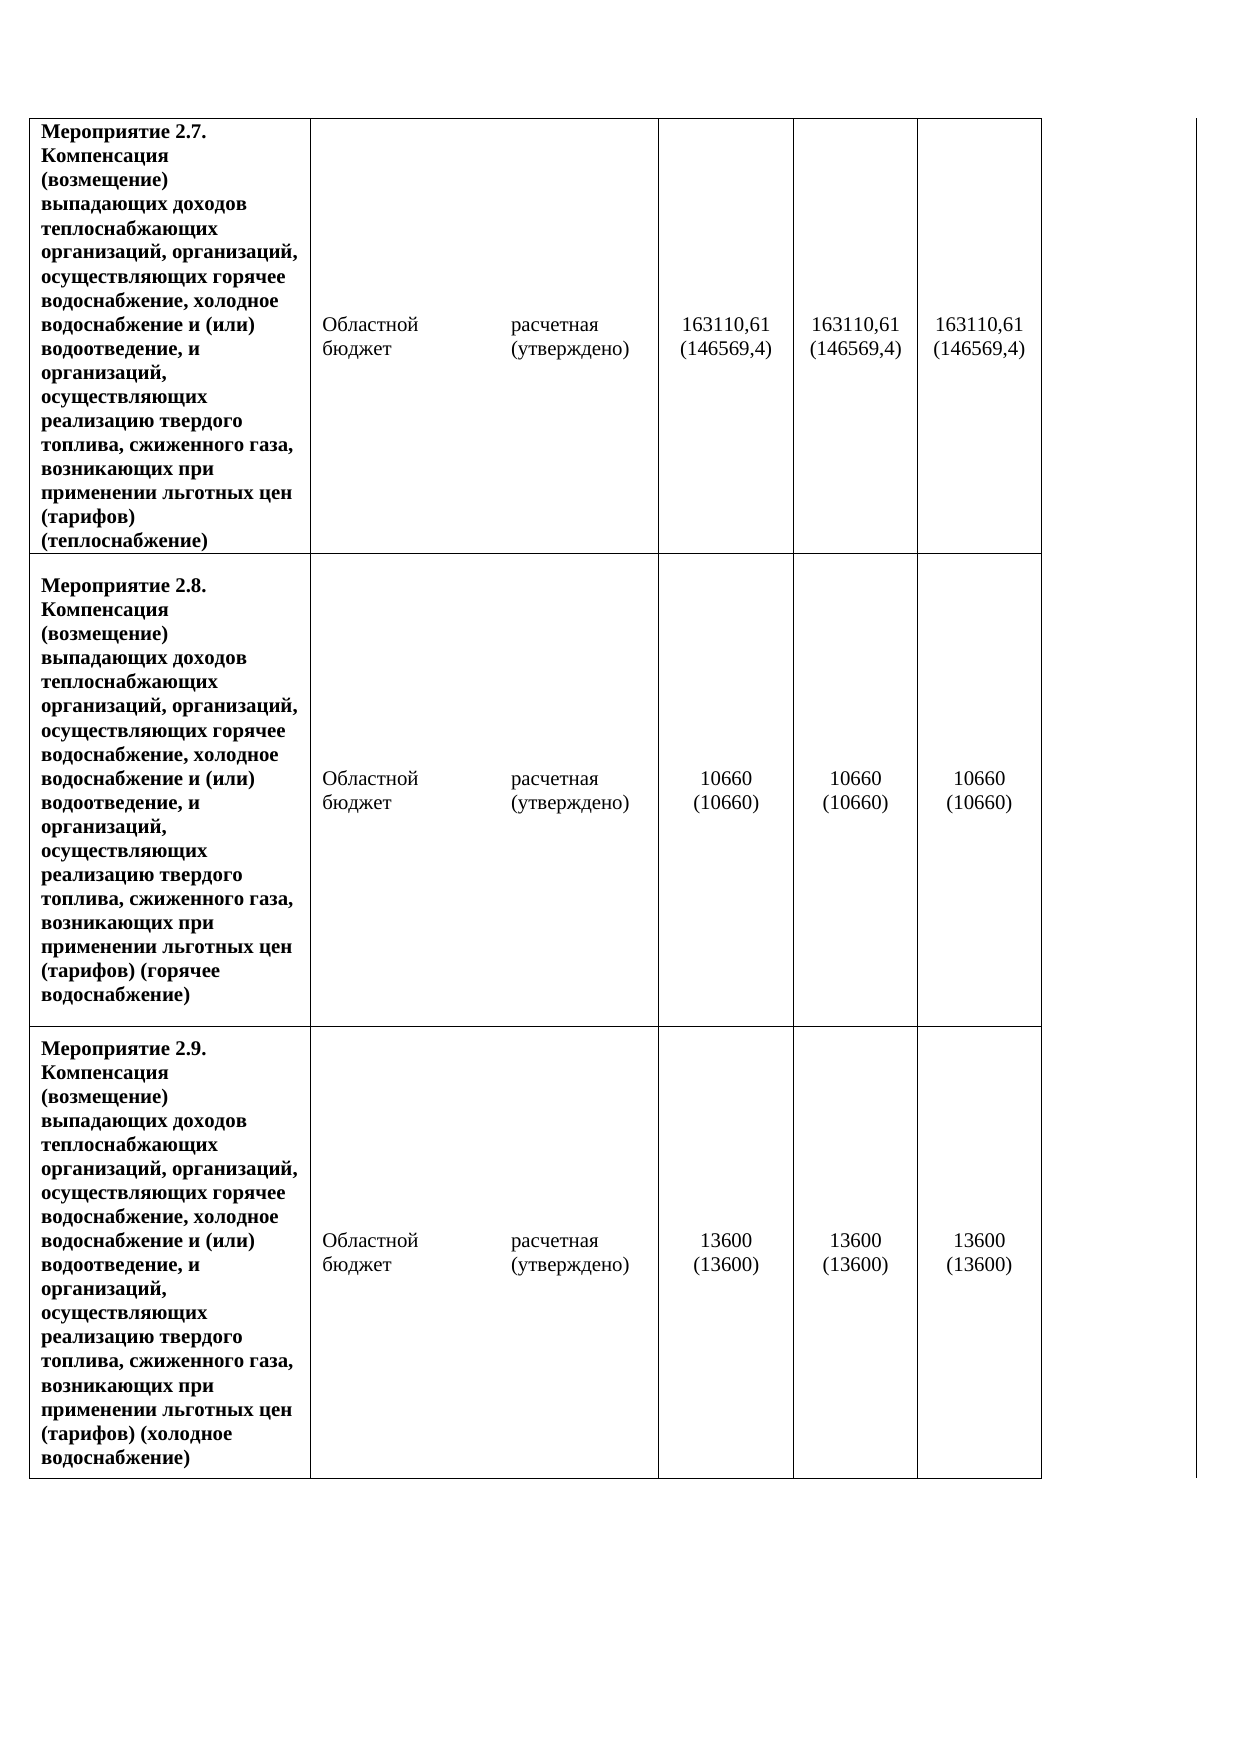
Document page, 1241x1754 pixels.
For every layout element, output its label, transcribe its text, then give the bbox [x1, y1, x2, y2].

table_cell Мероприятие 2.9. Компенсация (возмещение) выпадающих доходов теплоснабжающих организаций, организаций, осуществляющих горячее водоснабжение, холодное водоснабжение и (или) водоотведение, и организаций, осуществляющих реализацию твердого топлива, сжиженного газа, возникающих при применении льготных цен (тарифов) (холодное водоснабжение) [30, 1027, 310, 1477]
table_cell 13600 (13600) [659, 1027, 793, 1477]
table_cell Мероприятие 2.7. Компенсация (возмещение) выпадающих доходов теплоснабжающих организаций, организаций, осуществляющих горячее водоснабжение, холодное водоснабжение и (или) водоотведение, и организаций, осуществляющих реализацию твердого топлива, сжиженного газа, возникающих при применении льготных цен (тарифов) (теплоснабжение) [30, 119, 310, 552]
table_cell Областной бюджет [311, 554, 499, 1026]
table_cell 13600 (13600) [794, 1027, 917, 1477]
table_cell расчетная (утверждено) [500, 554, 658, 1026]
table_cell 163110,61 (146569,4) [918, 119, 1041, 552]
table_cell Областной бюджет [311, 1027, 499, 1477]
table_cell 163110,61 (146569,4) [659, 119, 793, 552]
table_cell 10660 (10660) [918, 554, 1041, 1026]
table_cell 13600 (13600) [918, 1027, 1041, 1477]
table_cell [500, 1027, 658, 1477]
table_cell 10660 (10660) [659, 554, 793, 1026]
table_cell 10660 (10660) [794, 554, 917, 1026]
table_cell 163110,61 (146569,4) [794, 119, 917, 552]
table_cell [500, 119, 658, 552]
table_cell Мероприятие 2.8. Компенсация (возмещение) выпадающих доходов теплоснабжающих организаций, организаций, осуществляющих горячее водоснабжение, холодное водоснабжение и (или) водоотведение, и организаций, осуществляющих реализацию твердого топлива, сжиженного газа, возникающих при применении льготных цен (тарифов) (горячее водоснабжение) [30, 554, 310, 1026]
table_cell Областной бюджет [311, 119, 499, 552]
